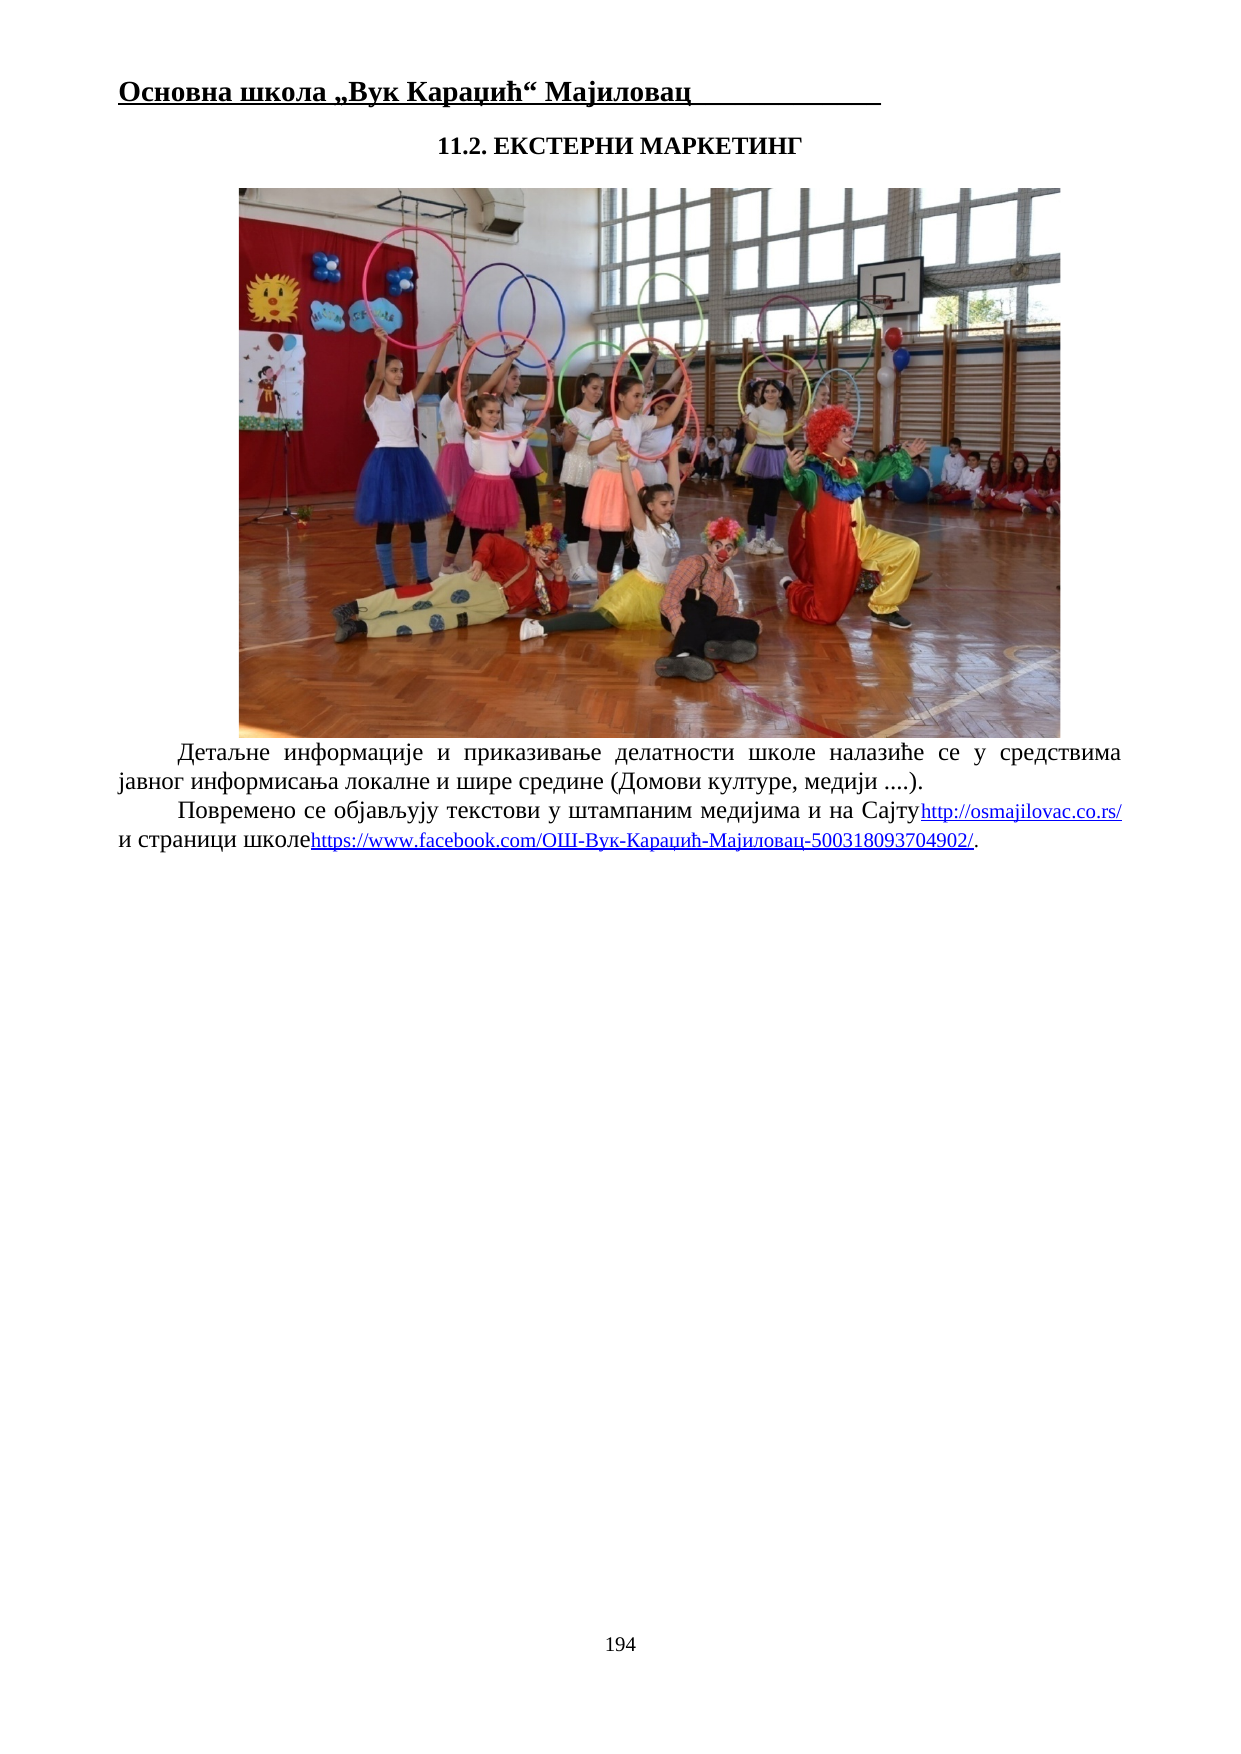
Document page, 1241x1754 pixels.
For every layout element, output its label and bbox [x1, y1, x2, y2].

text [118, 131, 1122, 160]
picture [238, 188, 1061, 738]
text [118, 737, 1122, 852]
